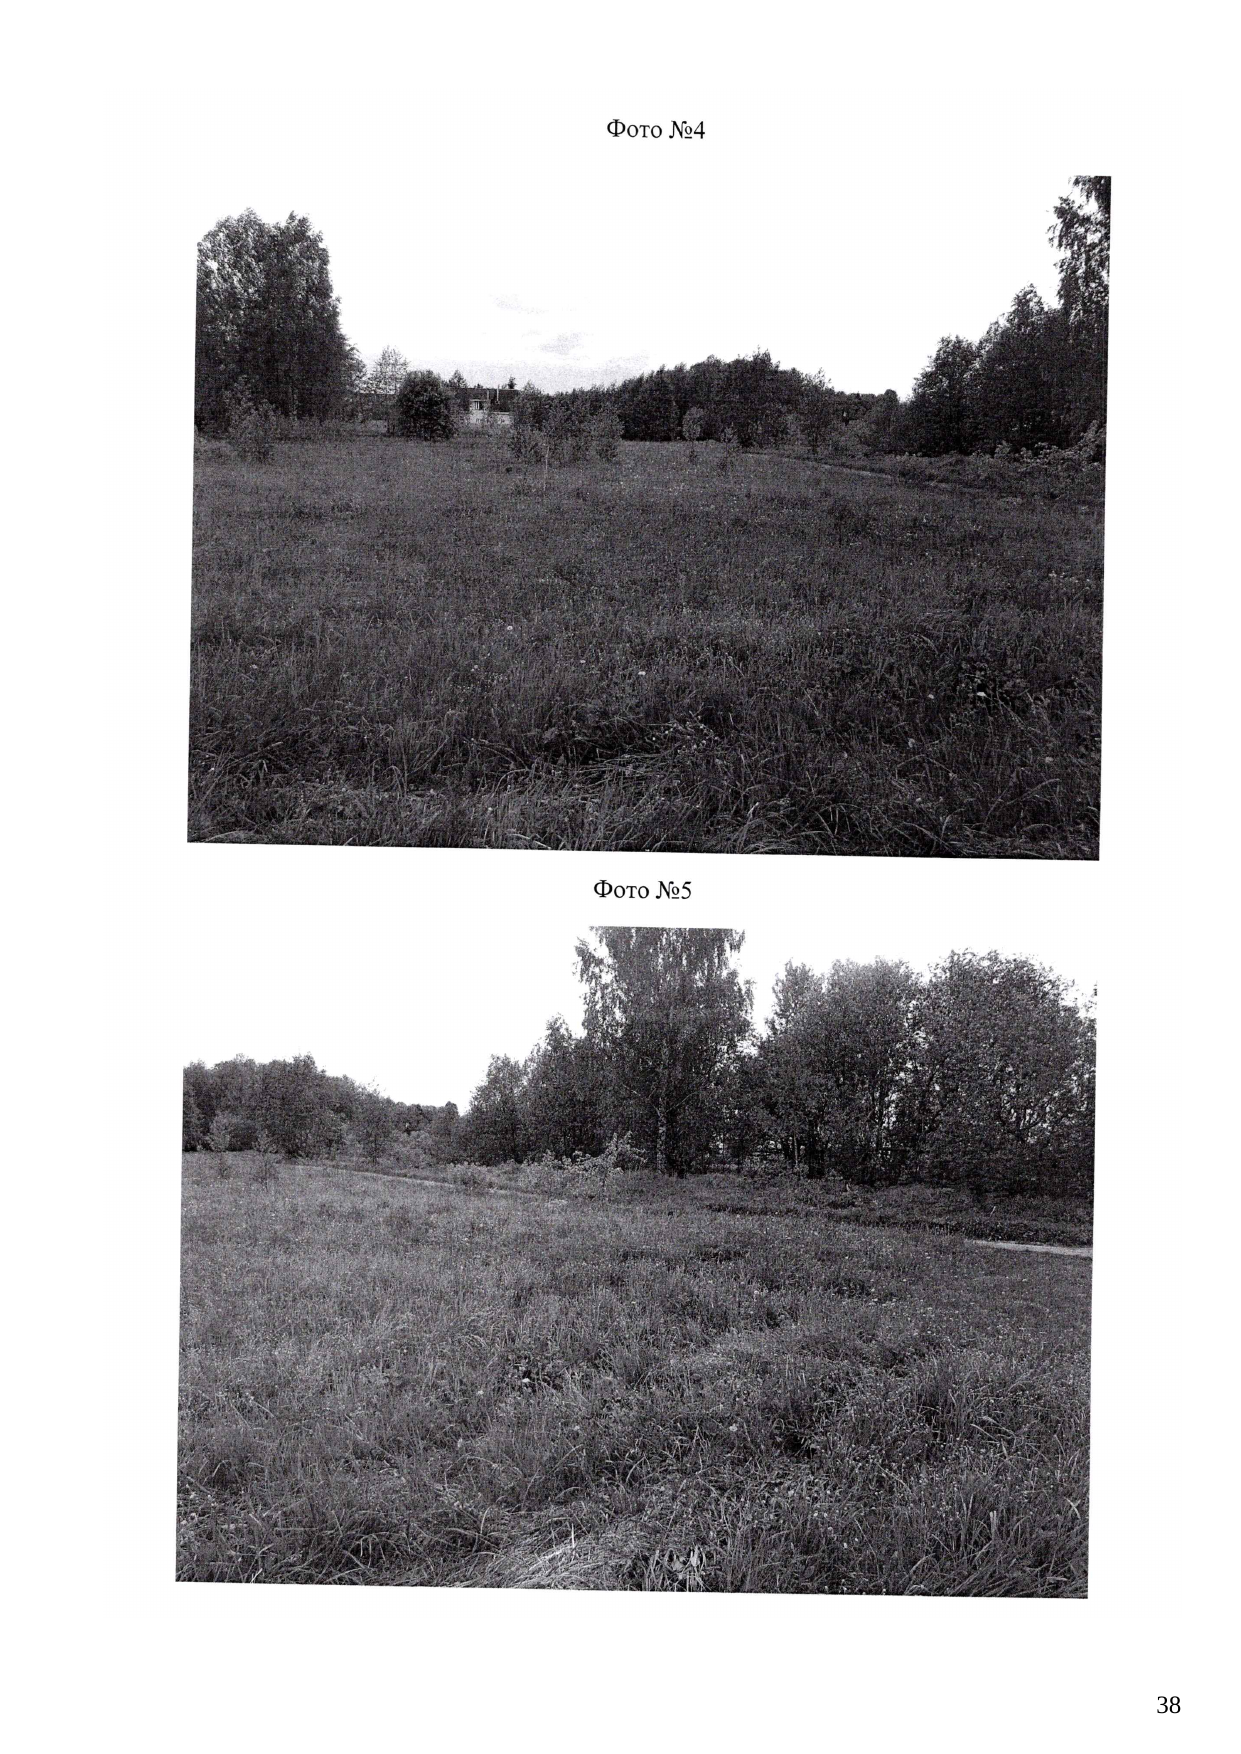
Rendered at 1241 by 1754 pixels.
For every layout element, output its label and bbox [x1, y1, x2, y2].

picture [103, 88, 1182, 1618]
